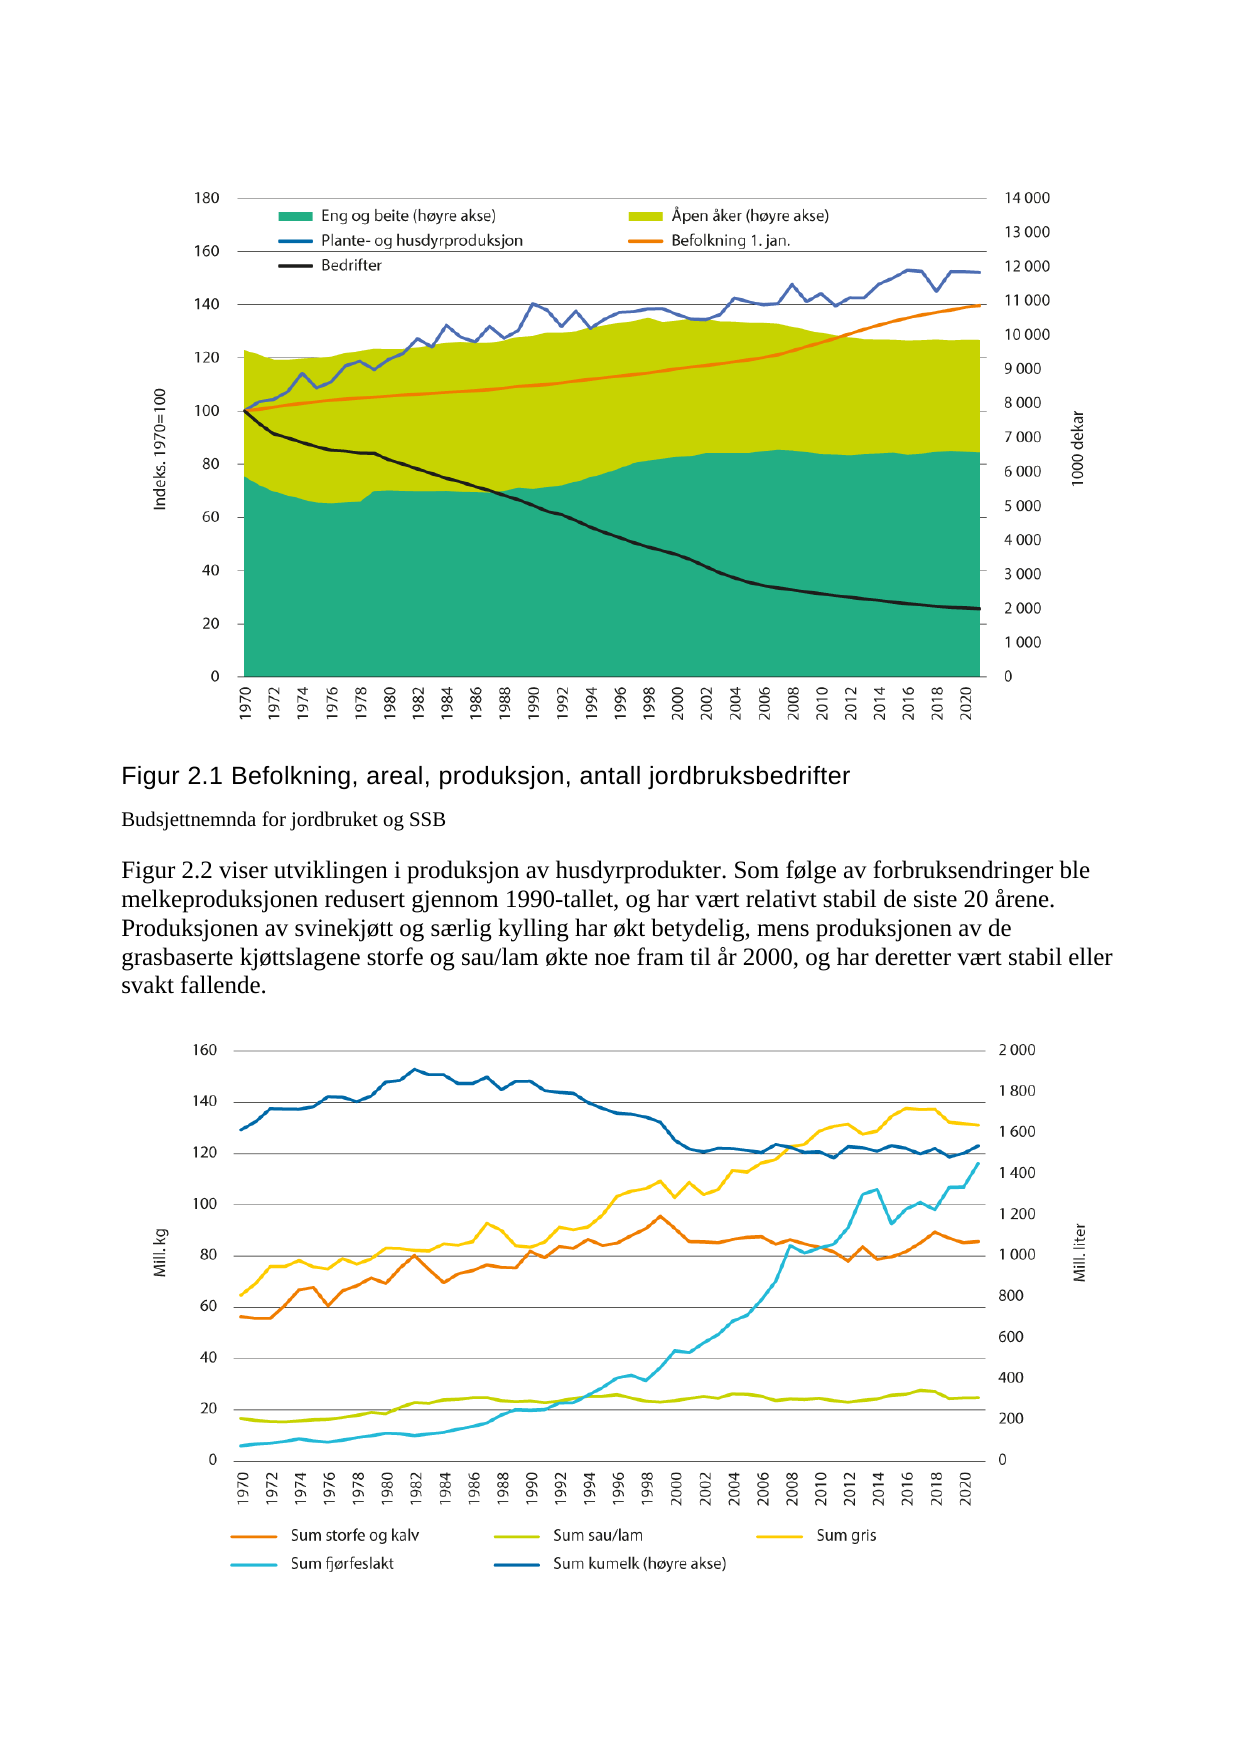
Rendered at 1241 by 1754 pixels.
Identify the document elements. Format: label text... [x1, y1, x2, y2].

text Budsjettnemnda for jordbruket og SSB [121, 807, 1119, 831]
picture [121, 159, 1118, 749]
text Befolkning, areal, produksjon, antall jordbruksbedrifter [121, 761, 1119, 790]
picture [121, 1011, 1118, 1601]
text Figur 2.2 viser utviklingen i produksjon av husdyrprodukter. Som følge av forbruksendringer ble melkeproduksjonen redusert gjennom 1990-tallet, og har vært relativt stabil de siste 20 årene. Produksjonen av svinekjøtt og særlig kylling har økt betydelig, mens produksjonen av de grasbaserte kjøttslagene storfe og sau/lam økte noe fram til år 2000, og har deretter vært stabil eller svakt fallende. [121, 856, 1119, 999]
